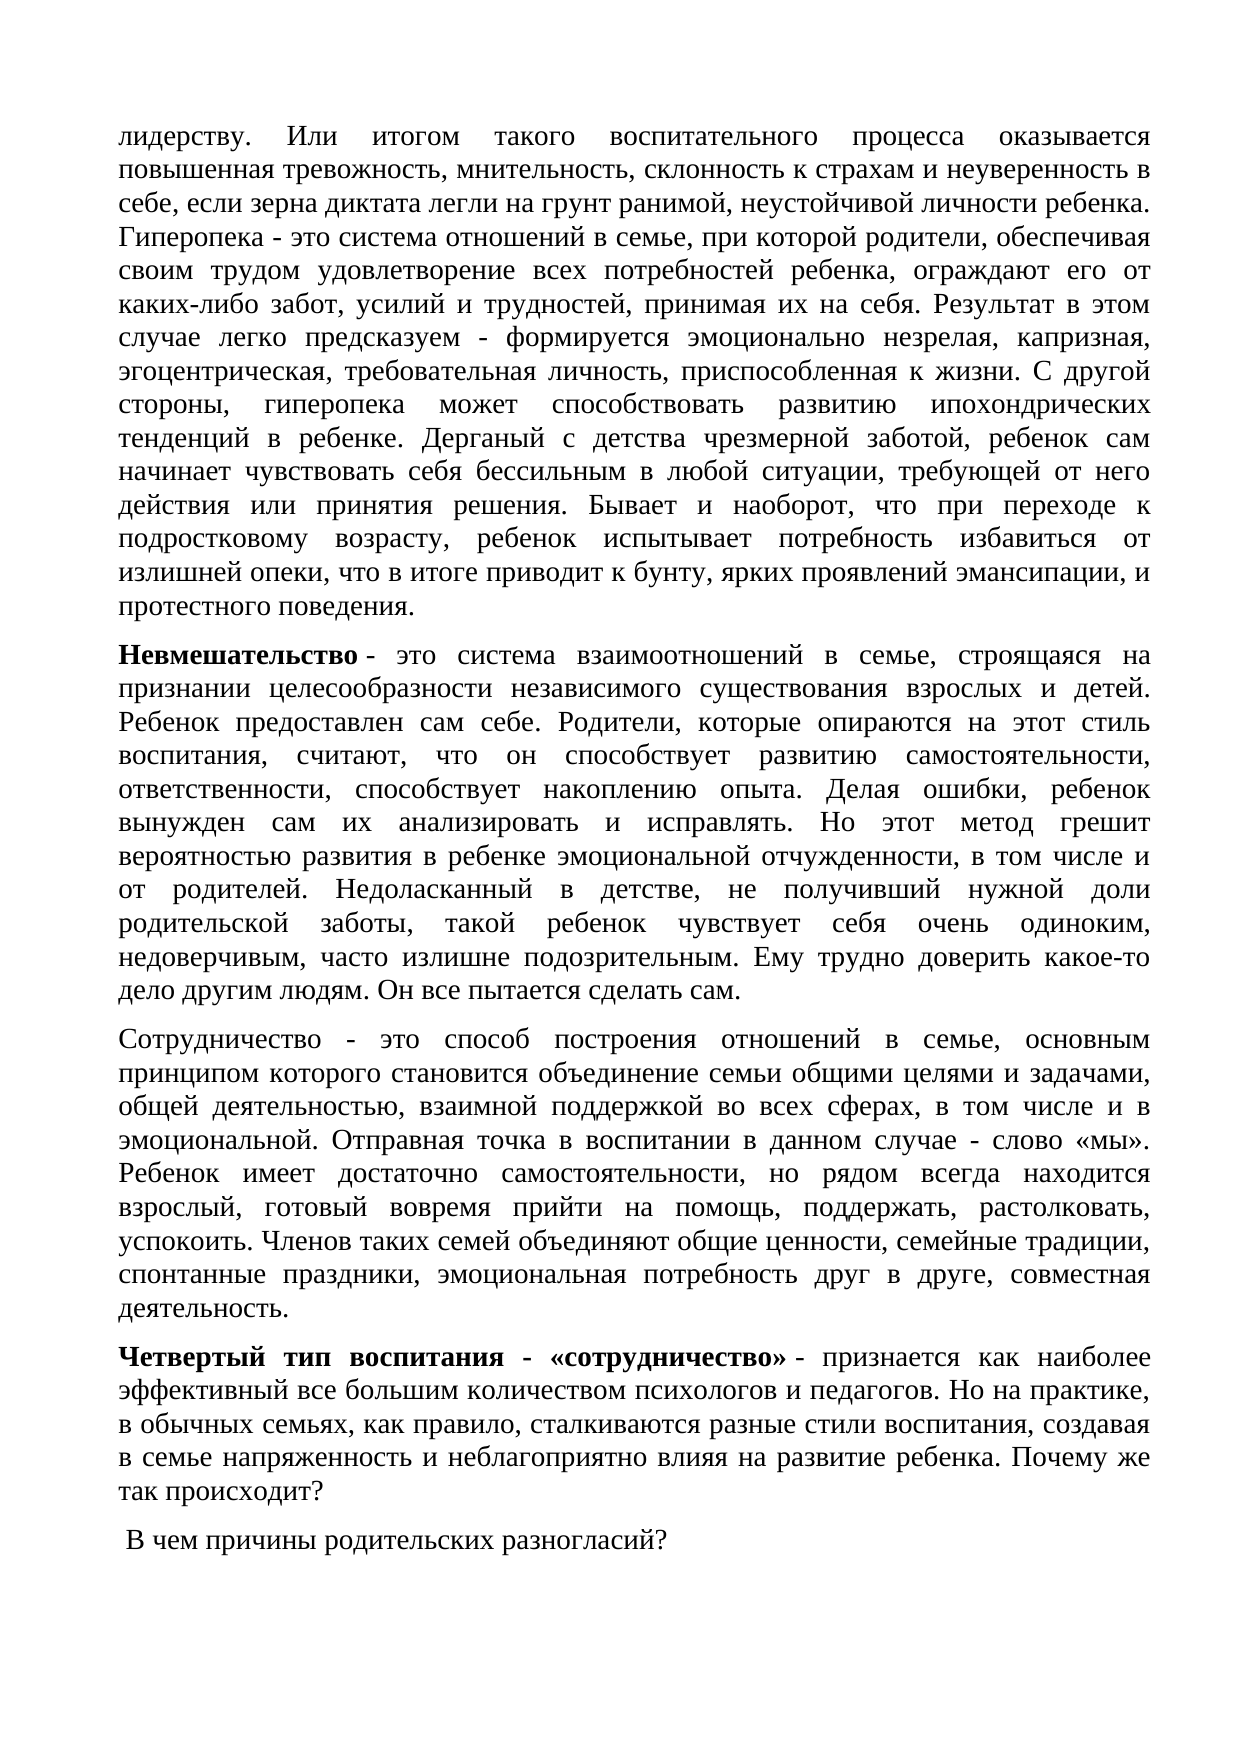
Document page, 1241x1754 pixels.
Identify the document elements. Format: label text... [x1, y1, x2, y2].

text Невмешательство - это система взаимоотношений в семье, строящаяся на признании целесообразности независимого существования взрослых и детей. Ребенок предоставлен сам себе. Родители, которые опираются на этот стиль воспитания, считают, что он способствует развитию самостоятельности, ответственности, способствует накоплению опыта. Делая ошибки, ребенок вынужден сам их анализировать и исправлять. Но этот метод грешит вероятностью развития в ребенке эмоциональной отчужденности, в том числе и от родителей. Недоласканный в детстве, не получивший нужной доли родительской заботы, такой ребенок чувствует себя очень одиноким, недоверчивым, часто излишне подозрительным. Ему трудно доверить какое-то дело другим людям. Он все пытается сделать сам. [118, 637, 1152, 1006]
text Сотрудничество - это способ построения отношений в семье, основным принципом которого становится объединение семьи общими целями и задачами, общей деятельностью, взаимной поддержкой во всех сферах, в том числе и в эмоциональной. Отправная точка в воспитании в данном случае - слово «мы». Ребенок имеет достаточно самостоятельности, но рядом всегда находится взрослый, готовый вовремя прийти на помощь, поддержать, растолковать, успокоить. Членов таких семей объединяют общие ценности, семейные традиции, спонтанные праздники, эмоциональная потребность друг в друге, совместная деятельность. [118, 1021, 1152, 1323]
text В чем причины родительских разногласий? [118, 1522, 1152, 1556]
text Четвертый тип воспитания - «сотрудничество» - признается как наиболее эффективный все большим количеством психологов и педагогов. Но на практике, в обычных семьях, как правило, сталкиваются разные стили воспитания, создавая в семье напряженность и неблагоприятно влияя на развитие ребенка. Почему же так происходит? [118, 1339, 1152, 1507]
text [118, 118, 1152, 621]
